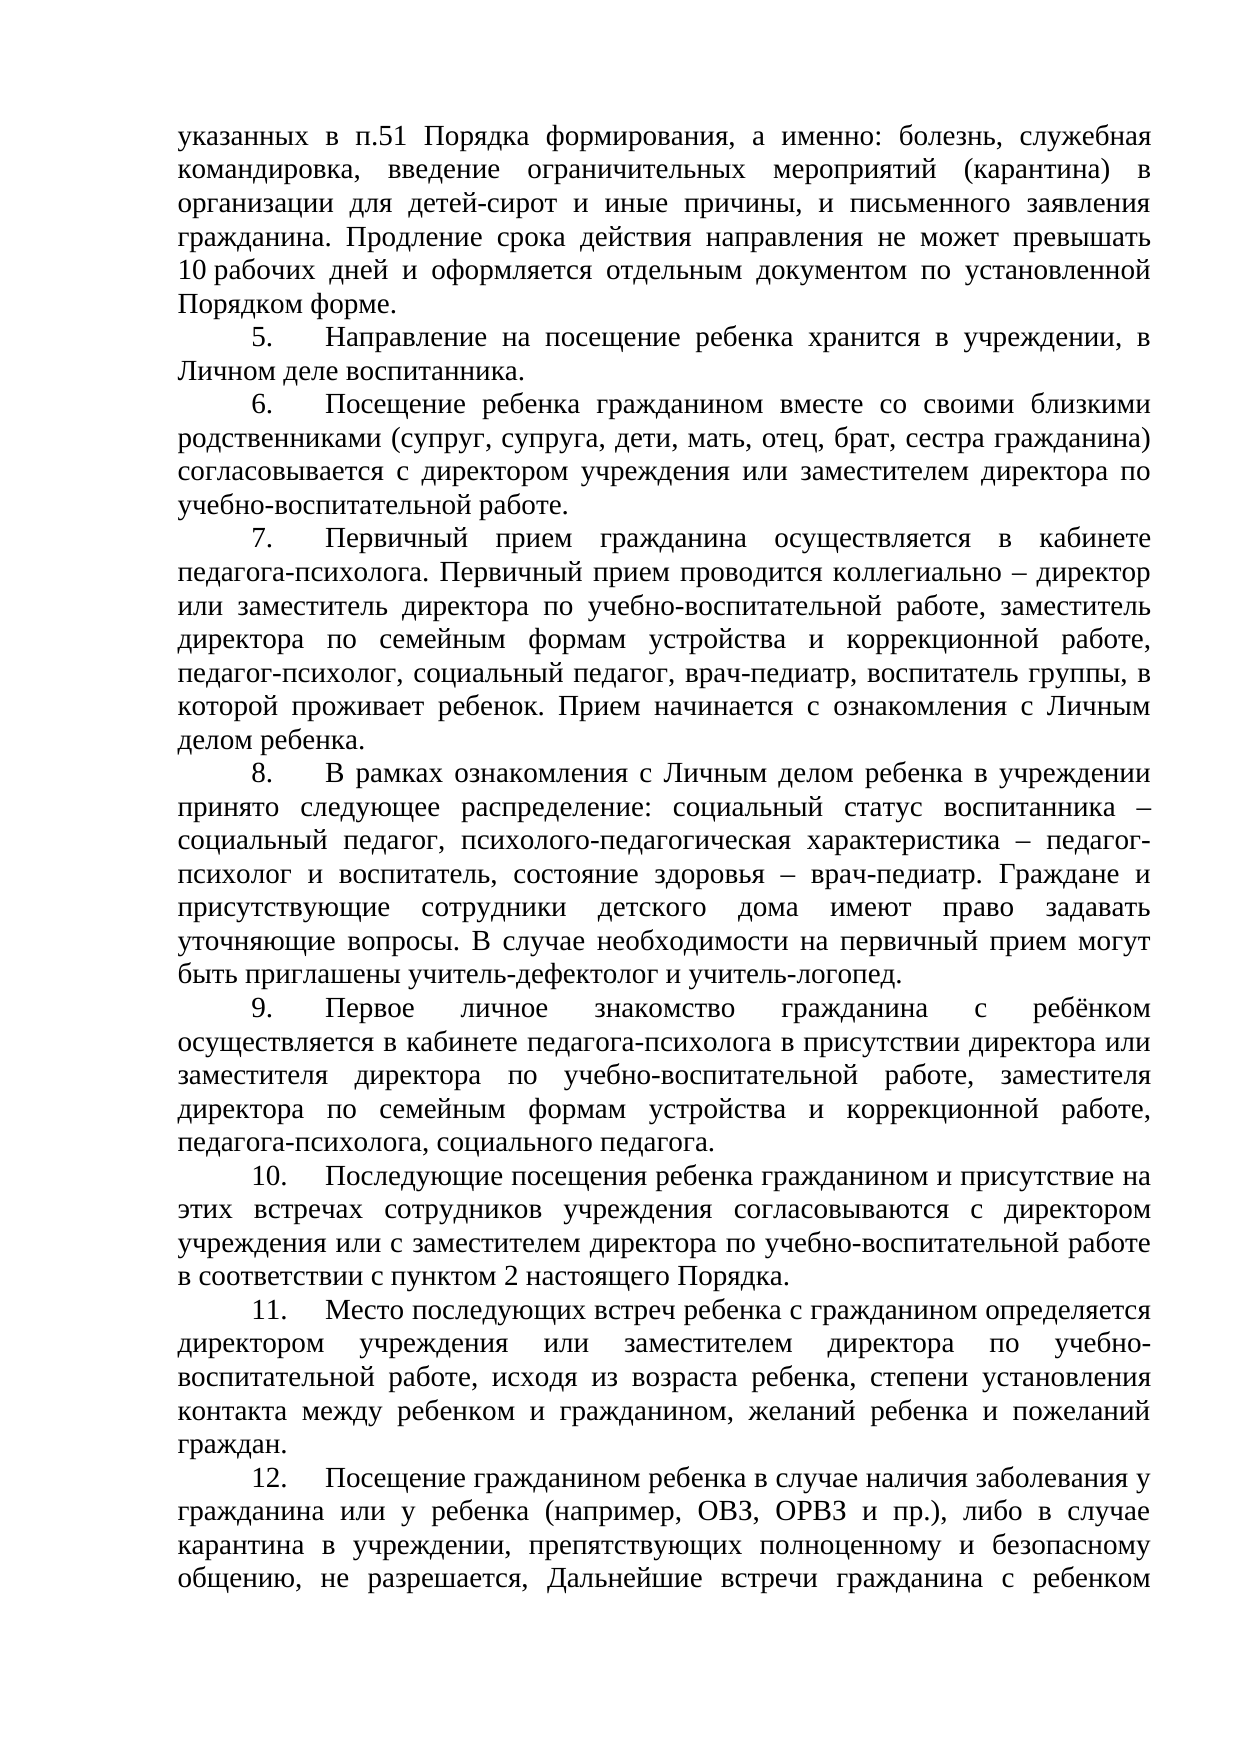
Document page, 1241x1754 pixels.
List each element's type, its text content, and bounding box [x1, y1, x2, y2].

list В рамках ознакомления с Личным делом ребенка в учреждении принято следующее распределение: социальный статус воспитанника – социальный педагог, психолого-педагогическая характеристика – педагог-психолог и воспитатель, состояние здоровья – врач-педиатр. Граждане и присутствующие сотрудники детского дома имеют право задавать уточняющие вопросы. В случае необходимости на первичный прием могут быть приглашены учитель-дефектолог и учитель-логопед. [177, 755, 1152, 990]
list Первое личное знакомство гражданина с ребёнком осуществляется в кабинете педагога-психолога в присутствии директора или заместителя директора по учебно-воспитательной работе, заместителя директора по семейным формам устройства и коррекционной работе, педагога-психолога, социального педагога. [177, 990, 1152, 1158]
list Посещение ребенка гражданином вместе со своими близкими родственниками (супруг, супруга, дети, мать, отец, брат, сестра гражданина) согласовывается с директором учреждения или заместителем директора по учебно-воспитательной работе. [177, 386, 1152, 521]
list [177, 118, 1152, 319]
list Место последующих встреч ребенка с гражданином определяется директором учреждения или заместителем директора по учебно-воспитательной работе, исходя из возраста ребенка, степени установления контакта между ребенком и гражданином, желаний ребенка и пожеланий граждан. [177, 1292, 1152, 1460]
list Последующие посещения ребенка гражданином и присутствие на этих встречах сотрудников учреждения согласовываются с директором учреждения или с заместителем директора по учебно-воспитательной работе в соответствии с пунктом 2 настоящего Порядка. [177, 1158, 1152, 1292]
list Первичный прием гражданина осуществляется в кабинете педагога-психолога. Первичный прием проводится коллегиально – директор или заместитель директора по учебно-воспитательной работе, заместитель директора по семейным формам устройства и коррекционной работе, педагог-психолог, социальный педагог, врач-педиатр, воспитатель группы, в которой проживает ребенок. Прием начинается с ознакомления с Личным делом ребенка. [177, 521, 1152, 755]
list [177, 1460, 1152, 1594]
list Направление на посещение ребенка хранится в учреждении, в Личном деле воспитанника. [177, 319, 1152, 386]
